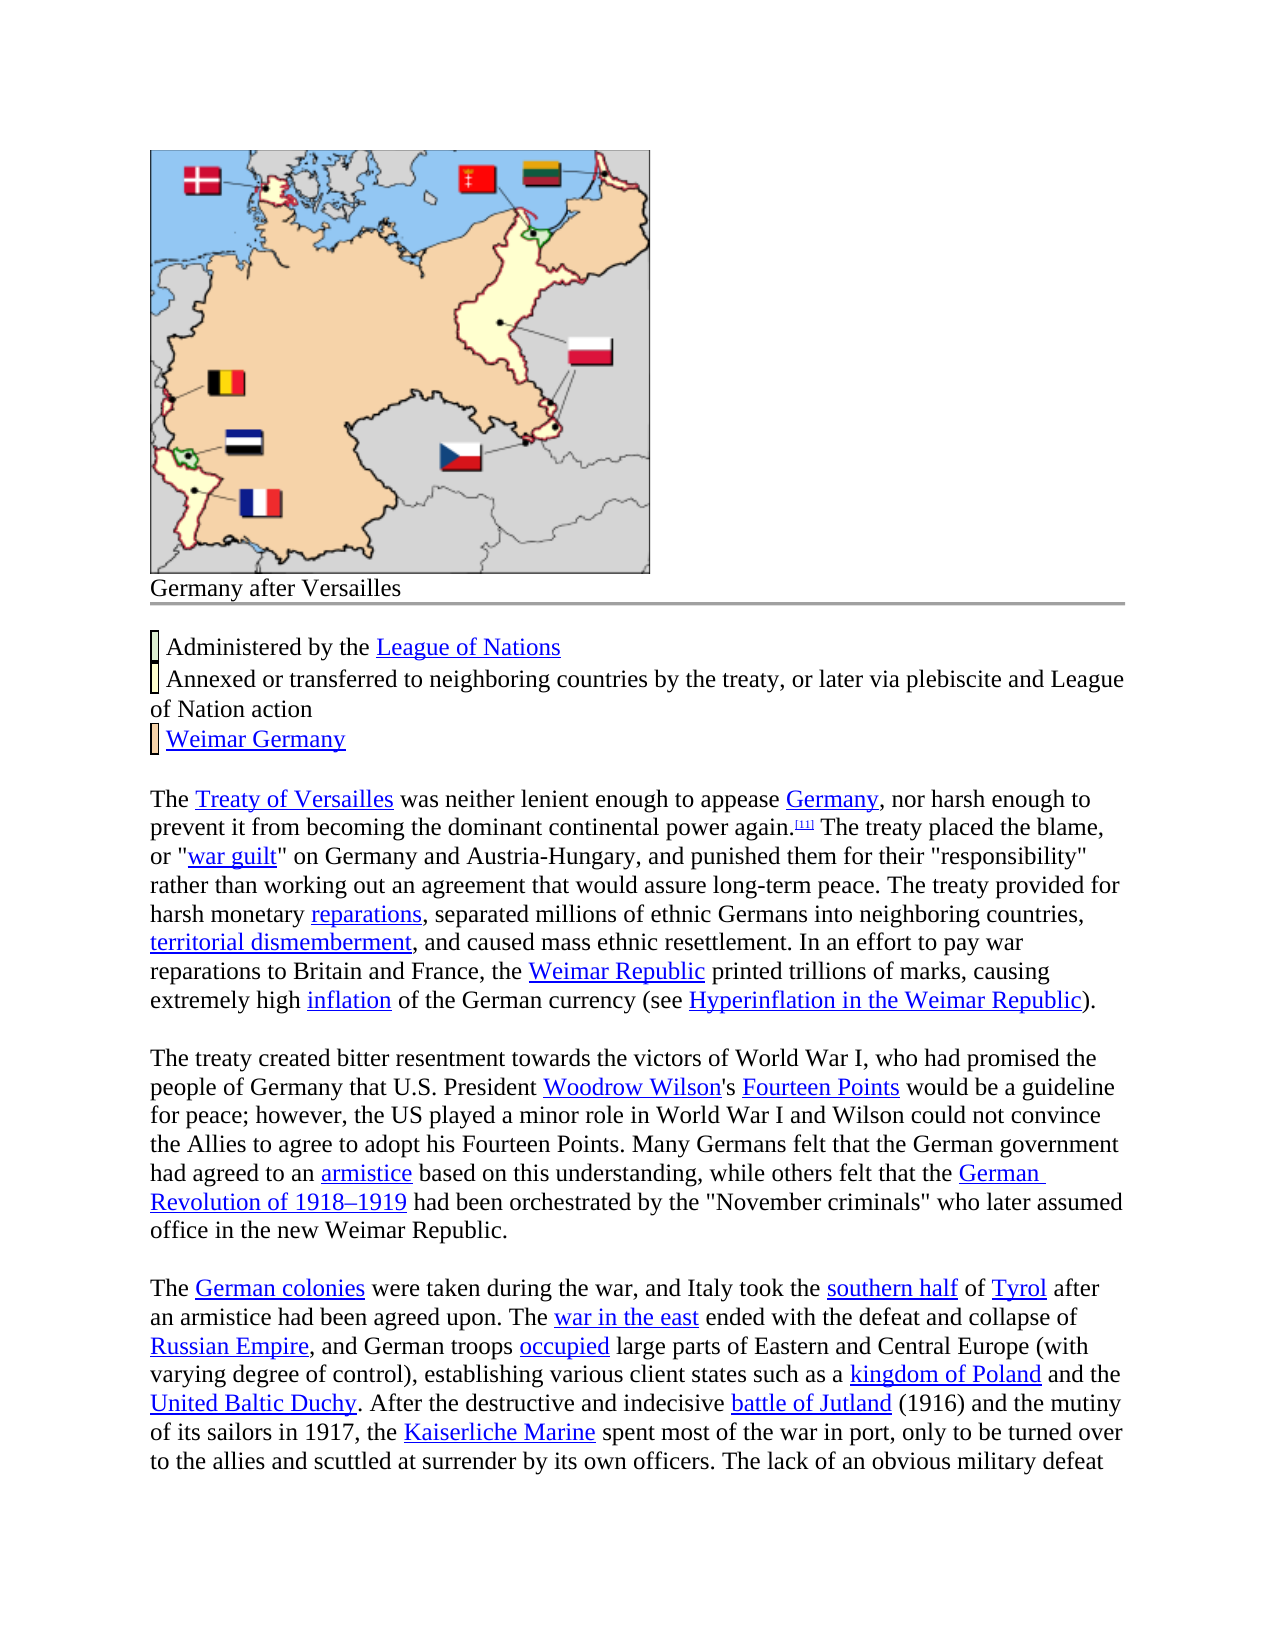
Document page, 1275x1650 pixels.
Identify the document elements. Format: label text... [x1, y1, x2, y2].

text Administered by the League of Nations [159, 630, 1125, 662]
text The treaty created bitter resentment towards the victors of World War I, who had promised the people of Germany that U.S. President Woodrow Wilson's Fourteen Points would be a guideline for peace; however, the US played a minor role in World War I and Wilson could not convince the Allies to agree to adopt his Fourteen Points. Many Germans felt that the German government had agreed to an armistice based on this understanding, while others felt that the German Revolution of 1918–1919 had been orchestrated by the "November criminals" who later assumed office in the new Weimar Republic. [150, 1043, 1125, 1244]
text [150, 1273, 1125, 1474]
picture [150, 150, 650, 574]
text Weimar Germany [159, 723, 1125, 754]
text Annexed or transferred to neighboring countries by the treaty, or later via plebiscite and League of Nation action [150, 662, 1125, 723]
text The Treaty of Versailles was neither lenient enough to appease Germany, nor harsh enough to prevent it from becoming the dominant continental power again.[11] The treaty placed the blame, or "war guilt" on Germany and Austria-Hungary, and punished them for their "responsibility" rather than working out an agreement that would assure long-term peace. The treaty provided for harsh monetary reparations, separated millions of ethnic Germans into neighboring countries, territorial dismemberment, and caused mass ethnic resettlement. In an effort to pay war reparations to Britain and France, the Weimar Republic printed trillions of marks, causing extremely high inflation of the German currency (see Hyperinflation in the Weimar Republic). [150, 784, 1125, 1014]
text Germany after Versailles [150, 573, 1125, 602]
